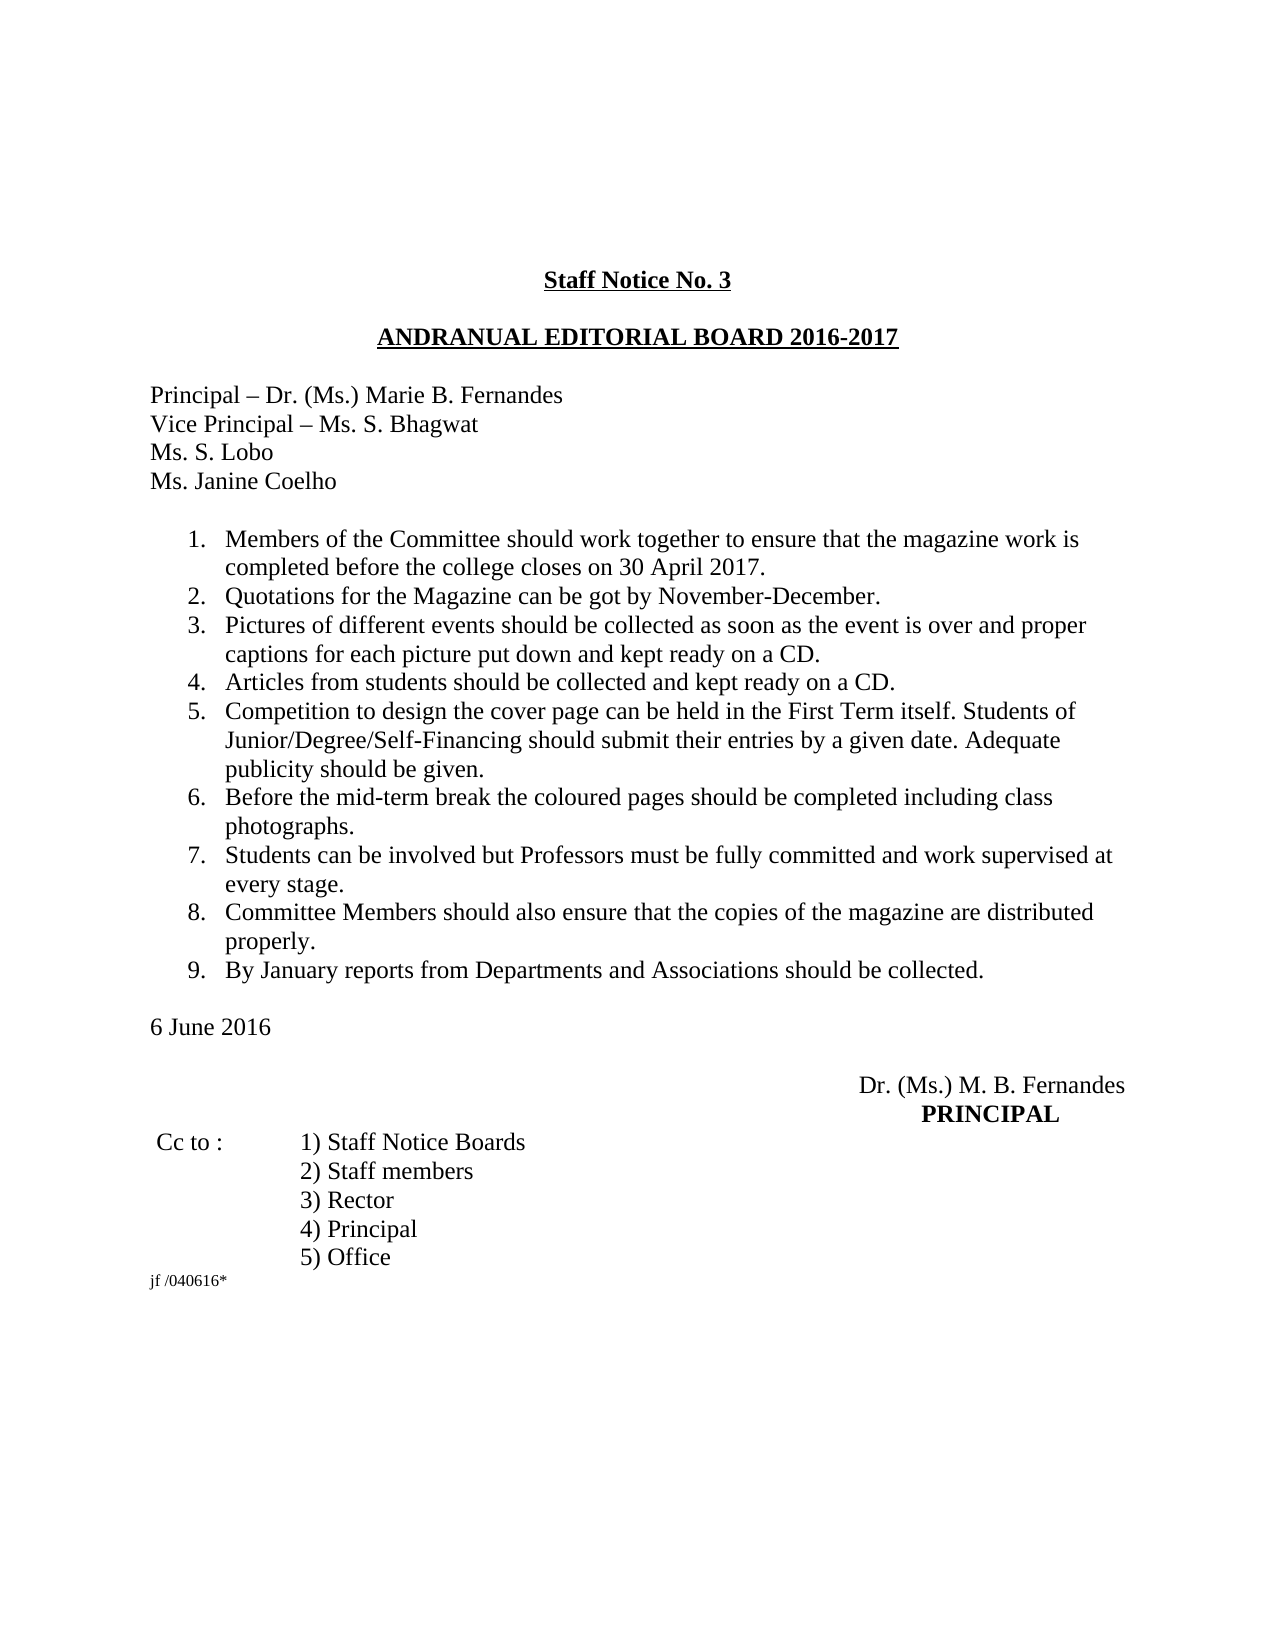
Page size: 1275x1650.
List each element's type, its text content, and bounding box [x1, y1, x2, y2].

text Staff Notice No. 3 [150, 265, 1125, 294]
text ANDRANUAL EDITORIAL BOARD 2016-2017 [150, 322, 1125, 351]
text 6 June 2016 [150, 1012, 1125, 1041]
list Members of the Committee should work together to ensure that the magazine work is completed before the college closes on 30 April 2017. [187, 524, 1125, 581]
list Committee Members should also ensure that the copies of the magazine are distributed properly. [187, 897, 1125, 955]
text Vice Principal – Ms. S. Bhagwat [150, 409, 1125, 437]
text Principal – Dr. (Ms.) Marie B. Fernandes [150, 380, 1125, 409]
list Articles from students should be collected and kept ready on a CD. [187, 667, 1125, 696]
text jf /040616* [150, 1271, 1125, 1290]
text PRINCIPAL [150, 1099, 1125, 1127]
list Pictures of different events should be collected as soon as the event is over and proper captions for each picture put down and kept ready on a CD. [187, 610, 1125, 667]
list Quotations for the Magazine can be got by November-December. [187, 581, 1125, 610]
text Cc to : 1) Staff Notice Boards [150, 1127, 1125, 1156]
text 5) Office [150, 1242, 1125, 1271]
text 4) Principal [150, 1214, 1125, 1242]
list By January reports from Departments and Associations should be collected. [187, 955, 1125, 984]
list Competition to design the cover page can be held in the First Term itself. Students of Junior/Degree/Self-Financing should submit their entries by a given date. Adequate publicity should be given. [187, 696, 1125, 782]
text Dr. (Ms.) M. B. Fernandes [150, 1070, 1125, 1099]
list Before the mid-term break the coloured pages should be completed including class photographs. [187, 782, 1125, 840]
text 2) Staff members [150, 1156, 1125, 1185]
text Ms. S. Lobo [150, 437, 1125, 466]
list Students can be involved but Professors must be fully committed and work supervised at every stage. [187, 840, 1125, 897]
text Ms. Janine Coelho [150, 466, 1125, 495]
text 3) Rector [150, 1185, 1125, 1214]
